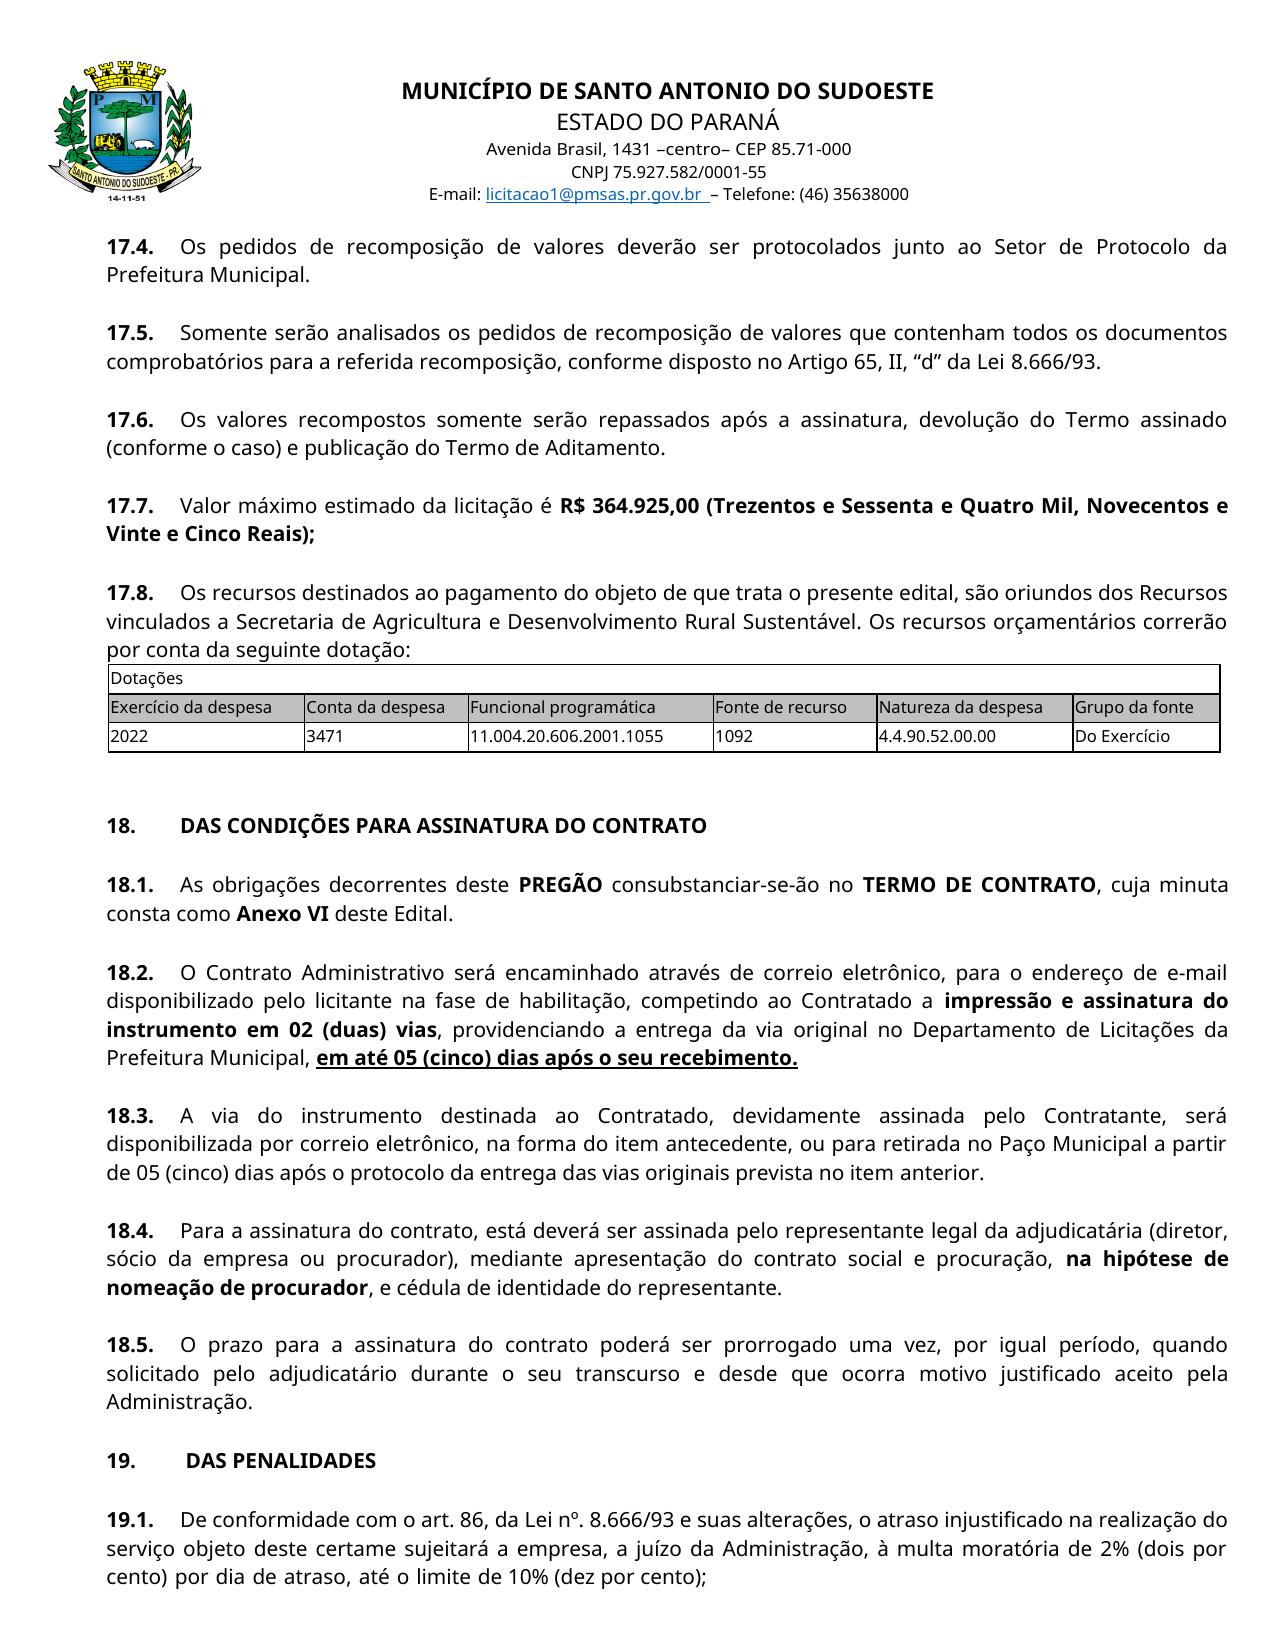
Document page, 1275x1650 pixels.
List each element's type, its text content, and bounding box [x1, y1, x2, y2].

table_cell Do Exercício [1074, 723, 1219, 751]
table_header Dotações [109, 665, 1219, 693]
table_cell Fonte de recurso [714, 695, 876, 722]
picture [48, 61, 202, 201]
table_cell Conta da despesa [305, 695, 468, 722]
list Os recursos destinados ao pagamento do objeto de que trata o presente edital, são oriundos dos Recursos vinculados a Secretaria de Agricultura e Desenvolvimento Rural Sustentável. Os recursos orçamentários correrão por conta da seguinte dotação: [106, 578, 1229, 664]
table_cell Exercício da despesa [109, 695, 304, 722]
list O Contrato Administrativo será encaminhado através de correio eletrônico, para o endereço de e-mail disponibilizado pelo licitante na fase de habilitação, competindo ao Contratado a impressão e assinatura do instrumento em 02 (duas) vias, providenciando a entrega da via original no Departamento de Licitações da Prefeitura Municipal, em até 05 (cinco) dias após o seu recebimento. [106, 958, 1229, 1072]
list Para a assinatura do contrato, está deverá ser assinada pelo representante legal da adjudicatária (diretor, sócio da empresa ou procurador), mediante apresentação do contrato social e procuração, na hipótese de nomeação de procurador, e cédula de identidade do representante. [106, 1216, 1229, 1301]
table_cell 3471 [305, 723, 468, 751]
table_cell Funcional programática [469, 695, 713, 722]
list DAS CONDIÇÕES PARA ASSINATURA DO CONTRATO [106, 811, 1229, 840]
table_cell Natureza da despesa [878, 695, 1072, 722]
list Os pedidos de recomposição de valores deverão ser protocolados junto ao Setor de Protocolo da Prefeitura Municipal. [106, 232, 1229, 289]
table_cell 1092 [714, 723, 876, 751]
list Os valores recompostos somente serão repassados após a assinatura, devolução do Termo assinado (conforme o caso) e publicação do Termo de Aditamento. [106, 405, 1229, 462]
table_cell 4.4.90.52.00.00 [878, 723, 1072, 751]
list De conformidade com o art. 86, da Lei nº. 8.666/93 e suas alterações, o atraso injustificado na realização do serviço objeto deste certame sujeitará a empresa, a juízo da Administração, à multa moratória de 2% (dois por cento) por dia de atraso, até o limite de 10% (dez por cento); [106, 1505, 1229, 1591]
list Somente serão analisados os pedidos de recomposição de valores que contenham todos os documentos comprobatórios para a referida recomposição, conforme disposto no Artigo 65, II, “d” da Lei 8.666/93. [106, 318, 1229, 375]
list As obrigações decorrentes deste PREGÃO consubstanciar-se-ão no TERMO DE CONTRATO, cuja minuta consta como Anexo VI deste Edital. [106, 870, 1229, 927]
list DAS PENALIDADES [106, 1446, 1229, 1475]
list A via do instrumento destinada ao Contratado, devidamente assinada pelo Contratante, será disponibilizada por correio eletrônico, na forma do item antecedente, ou para retirada no Paço Municipal a partir de 05 (cinco) dias após o protocolo da entrega das vias originais prevista no item anterior. [106, 1101, 1229, 1186]
table_cell Grupo da fonte [1074, 695, 1219, 722]
list O prazo para a assinatura do contrato poderá ser prorrogado uma vez, por igual período, quando solicitado pelo adjudicatário durante o seu transcurso e desde que ocorra motivo justificado aceito pela Administração. [106, 1331, 1229, 1416]
list Valor máximo estimado da licitação é R$ 364.925,00 (Trezentos e Sessenta e Quatro Mil, Novecentos e Vinte e Cinco Reais); [106, 491, 1229, 548]
table_cell 11.004.20.606.2001.1055 [469, 723, 713, 751]
table_cell 2022 [109, 723, 304, 751]
